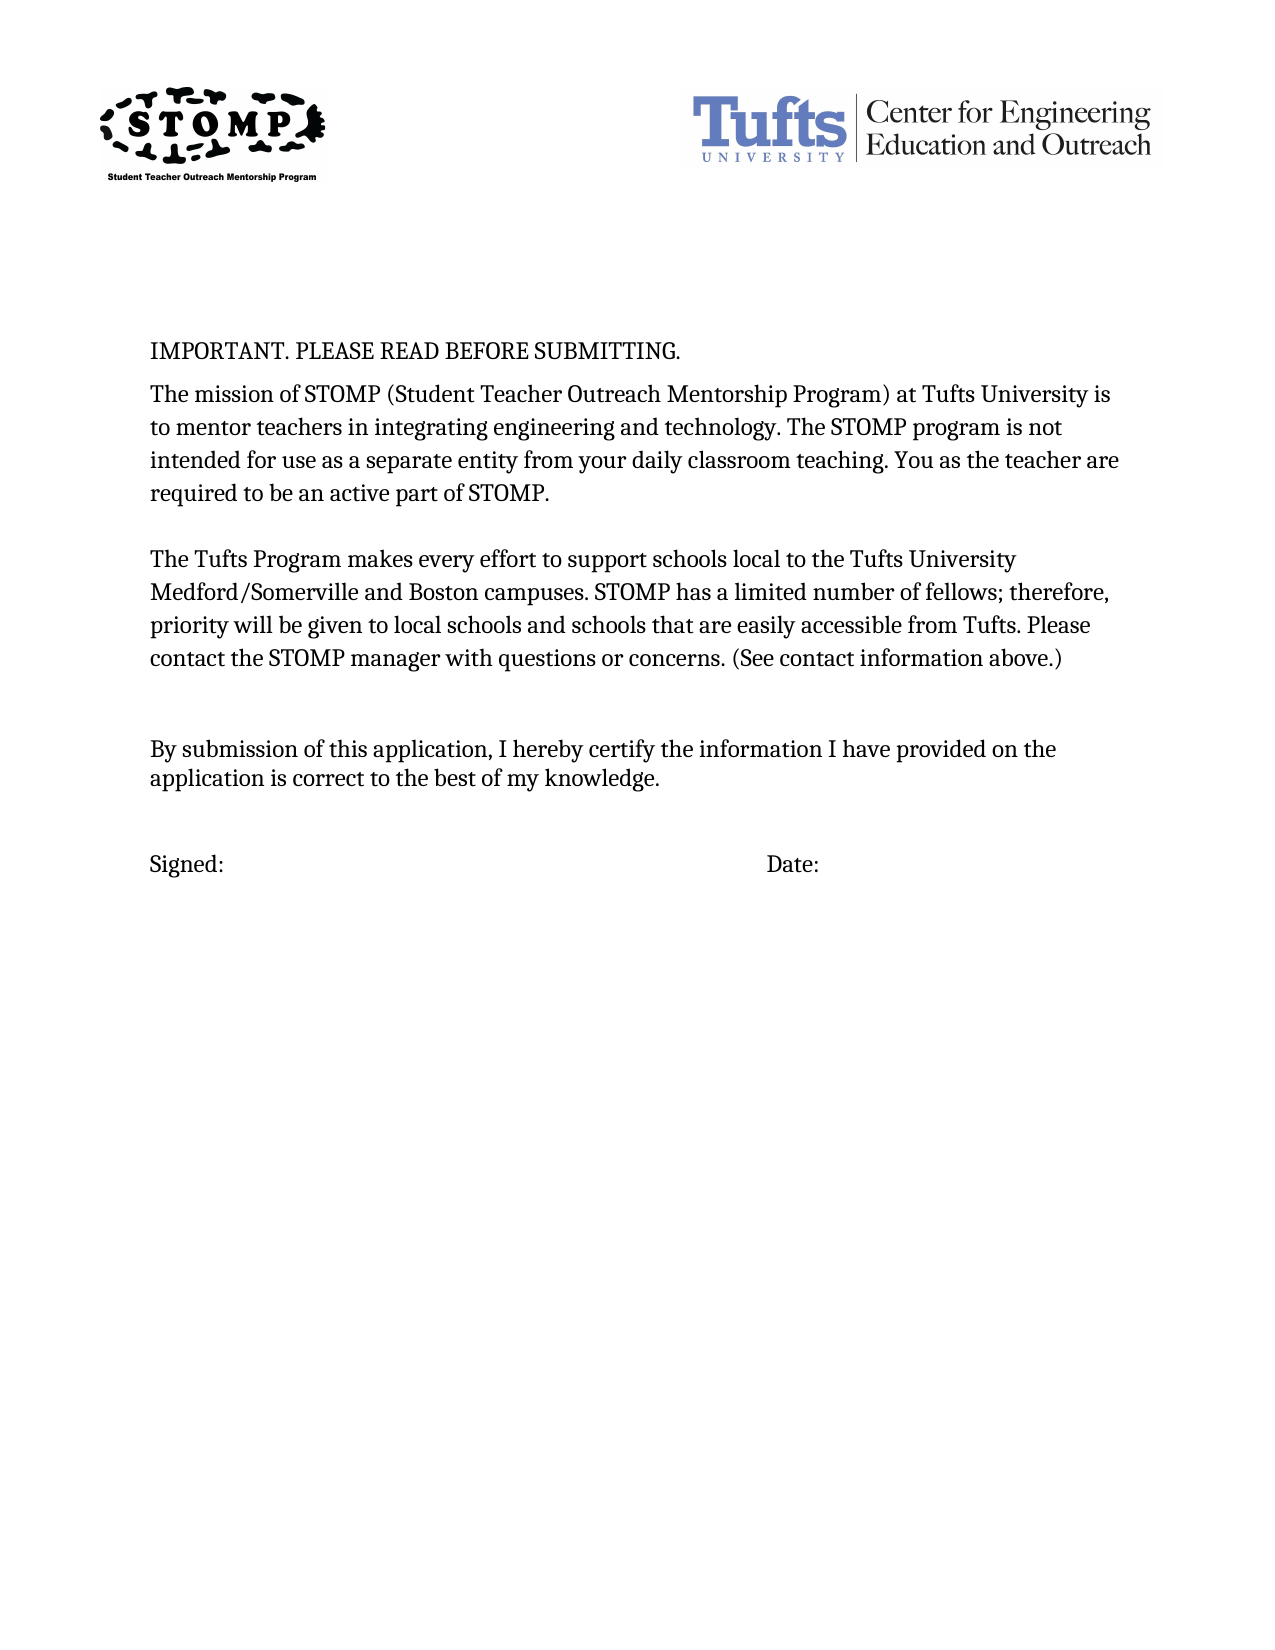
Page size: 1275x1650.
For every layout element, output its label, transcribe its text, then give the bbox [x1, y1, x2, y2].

text By submission of this application, I hereby certify the information I have provided on the application is correct to the best of my knowledge. [150, 735, 1125, 792]
text IMPORTANT. PLEASE READ BEFORE SUBMITTING. [150, 337, 1125, 366]
picture [678, 87, 1164, 169]
picture [100, 87, 325, 182]
text The Tufts Program makes every effort to support schools local to the Tufts University Medford/Somerville and Boston campuses. STOMP has a limited number of fellows; therefore, priority will be given to local schools and schools that are easily accessible from Tufts. Please contact the STOMP manager with questions or concerns. (See contact information above.) [150, 545, 1125, 673]
text The mission of STOMP (Student Teacher Outreach Mentorship Program) at Tufts University is to mentor teachers in integrating engineering and technology. The STOMP program is not intended for use as a separate entity from your daily classroom teaching. You as the teacher are required to be an active part of STOMP. [150, 380, 1125, 508]
text Signed: Date: [150, 850, 1125, 878]
